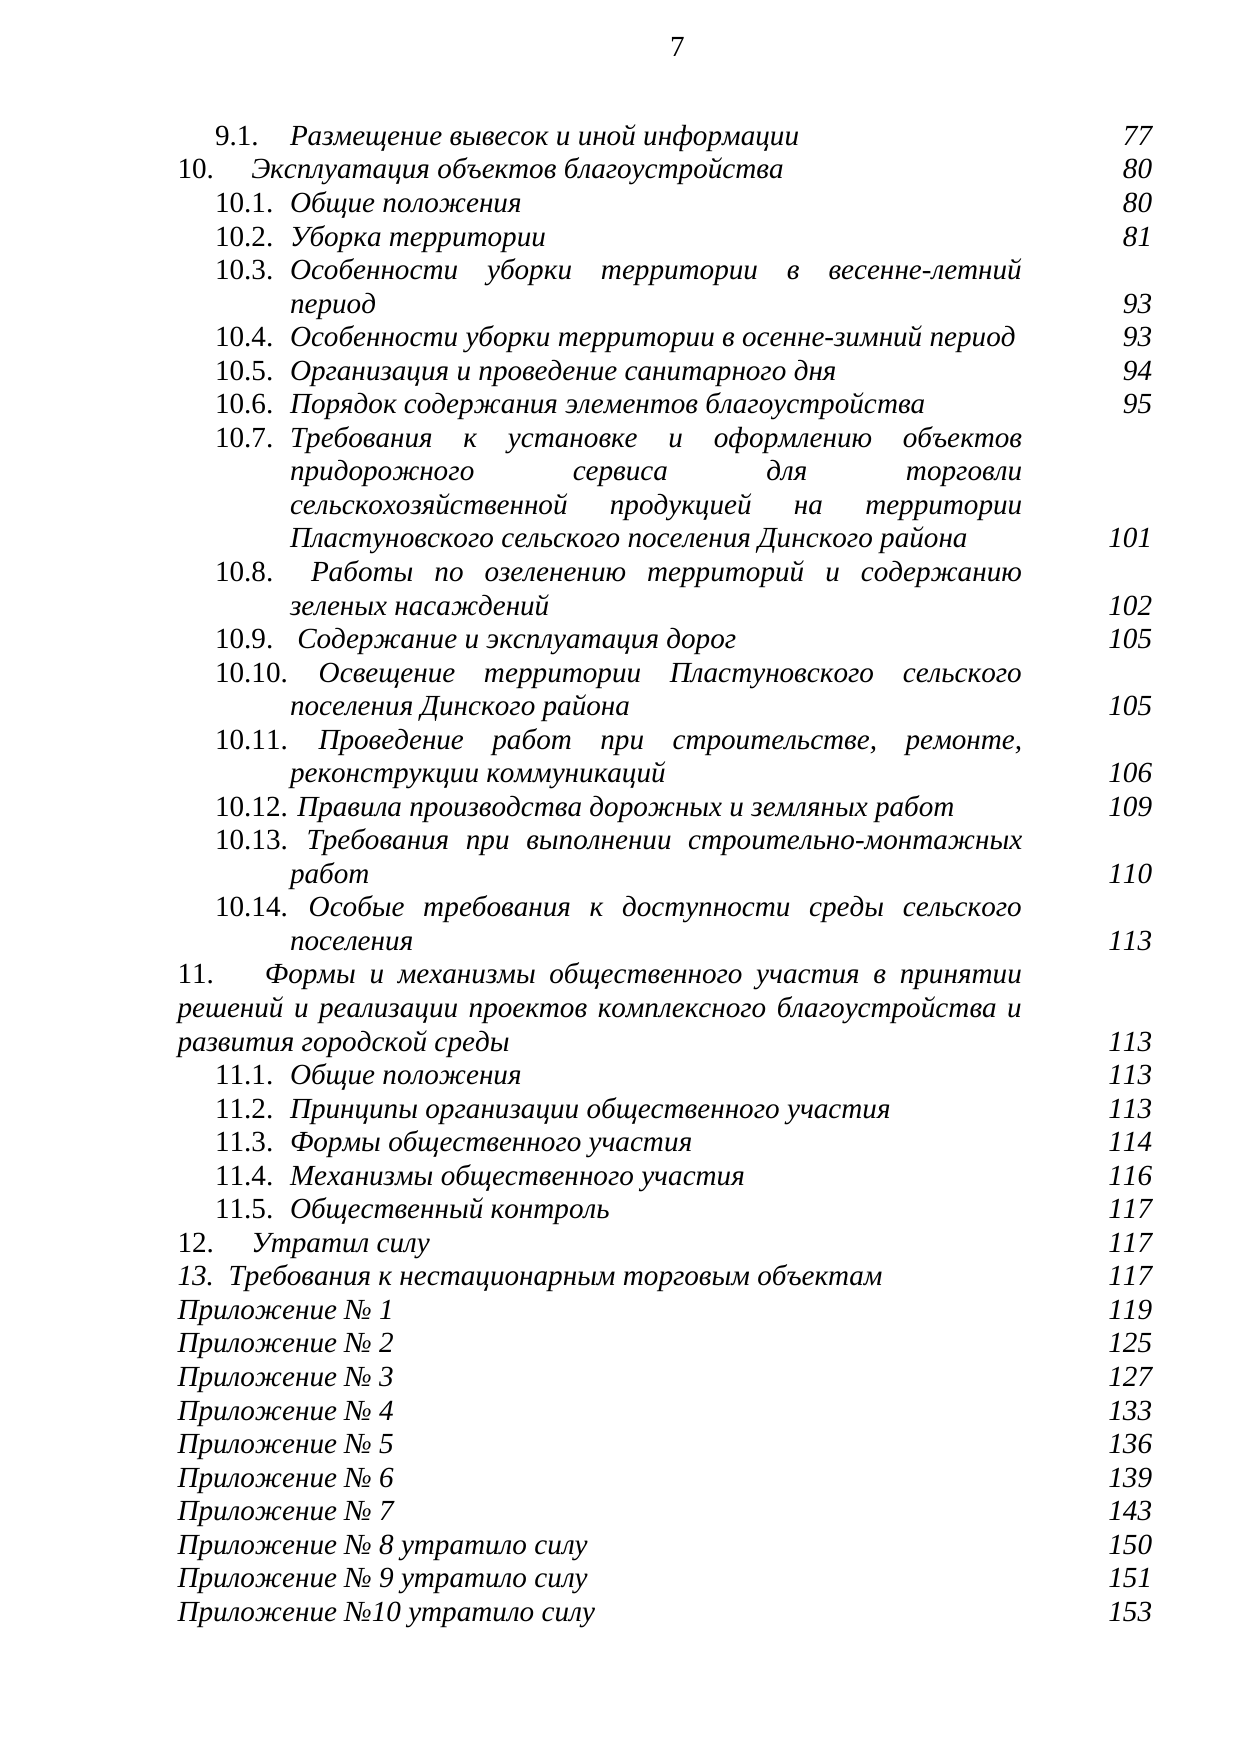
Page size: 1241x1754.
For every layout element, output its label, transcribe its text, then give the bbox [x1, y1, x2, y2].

table_cell 95 [1034, 386, 1163, 420]
table_cell 125 [1034, 1326, 1163, 1359]
table_cell Организация и проведение санитарного дня [166, 353, 1033, 386]
table_cell 113 [1034, 1057, 1163, 1091]
table_cell 143 [1034, 1493, 1163, 1527]
table_cell 105 [1034, 655, 1163, 722]
table_cell 117 [1034, 1191, 1163, 1225]
table_cell Формы общественного участия [166, 1124, 1033, 1158]
table_cell Особенности уборки территории в весенне-летний период [166, 252, 1033, 319]
table_cell Формы и механизмы общественного участия в принятии решений и реализации проектов комплексного благоустройства и развития городской среды [166, 957, 1033, 1057]
table_cell 117 [1034, 1225, 1163, 1258]
table_cell 13. Требования к нестационарным торговым объектам [166, 1259, 1033, 1292]
table_cell Освещение территории Пластуновского сельского поселения Динского района [166, 655, 1033, 722]
table_cell Приложение № 6 [166, 1460, 1033, 1493]
table_cell Общие положения [166, 185, 1033, 219]
table_cell 150 [1034, 1527, 1163, 1560]
table_cell Содержание и эксплуатация дорог [166, 621, 1033, 655]
table_cell 106 [1034, 722, 1163, 789]
table_cell 133 [1034, 1393, 1163, 1426]
table_cell 114 [1034, 1124, 1163, 1158]
table_cell Приложение № 1 [166, 1292, 1033, 1326]
table_cell Правила производства дорожных и земляных работ [166, 789, 1033, 822]
table_cell 139 [1034, 1460, 1163, 1493]
table_cell 77 [1034, 118, 1163, 152]
table_cell Приложение № 3 [166, 1359, 1033, 1393]
table_cell 151 [1034, 1560, 1163, 1594]
table_cell 80 [1034, 152, 1163, 185]
table_cell Приложение № 5 [166, 1426, 1033, 1460]
table_cell 109 [1034, 789, 1163, 822]
table_cell 101 [1034, 420, 1163, 554]
table_cell 93 [1034, 252, 1163, 319]
table_cell 113 [1034, 1091, 1163, 1124]
table_cell Утратил силу [166, 1225, 1033, 1258]
table_cell 102 [1034, 554, 1163, 621]
table_cell 93 [1034, 319, 1163, 353]
table_cell Приложение №10 утратило силу [166, 1594, 1033, 1627]
table_cell Приложение № 9 утратило силу [166, 1560, 1033, 1594]
table_cell 105 [1034, 621, 1163, 655]
table_cell 113 [1034, 957, 1163, 1057]
table_cell 116 [1034, 1158, 1163, 1191]
table_cell Работы по озеленению территорий и содержанию зеленых насаждений [166, 554, 1033, 621]
table_cell 110 [1034, 823, 1163, 889]
table_cell Особые требования к доступности среды сельского поселения [166, 890, 1033, 957]
table_cell Приложение № 8 утратило силу [166, 1527, 1033, 1560]
table_cell Принципы организации общественного участия [166, 1091, 1033, 1124]
table_cell Приложение № 4 [166, 1393, 1033, 1426]
table_cell 81 [1034, 219, 1163, 252]
table_cell Эксплуатация объектов благоустройства [166, 152, 1033, 185]
table_cell Механизмы общественного участия [166, 1158, 1033, 1191]
table_cell 80 [1034, 185, 1163, 219]
table_cell Уборка территории [166, 219, 1033, 252]
table_cell Общие положения [166, 1057, 1033, 1091]
table_cell 153 [1034, 1594, 1163, 1627]
table_cell 136 [1034, 1426, 1163, 1460]
table_cell Приложение № 7 [166, 1493, 1033, 1527]
table_cell Проведение работ при строительстве, ремонте, реконструкции коммуникаций [166, 722, 1033, 789]
table_cell Требования к установке и оформлению объектов придорожного сервиса для торговли сельскохозяйственной продукцией на территории Пластуновского сельского поселения Динского района [166, 420, 1033, 554]
table_cell Общественный контроль [166, 1191, 1033, 1225]
table_cell 119 [1034, 1292, 1163, 1326]
table_cell 127 [1034, 1359, 1163, 1393]
table_cell Размещение вывесок и иной информации [166, 118, 1033, 152]
table_cell 113 [1034, 890, 1163, 957]
table_cell 117 [1034, 1259, 1163, 1292]
table_cell Порядок содержания элементов благоустройства [166, 386, 1033, 420]
table_cell Требования при выполнении строительно-монтажных работ [166, 823, 1033, 889]
table_cell 94 [1034, 353, 1163, 386]
table_cell Приложение № 2 [166, 1326, 1033, 1359]
table_cell Особенности уборки территории в осенне-зимний период [166, 319, 1033, 353]
